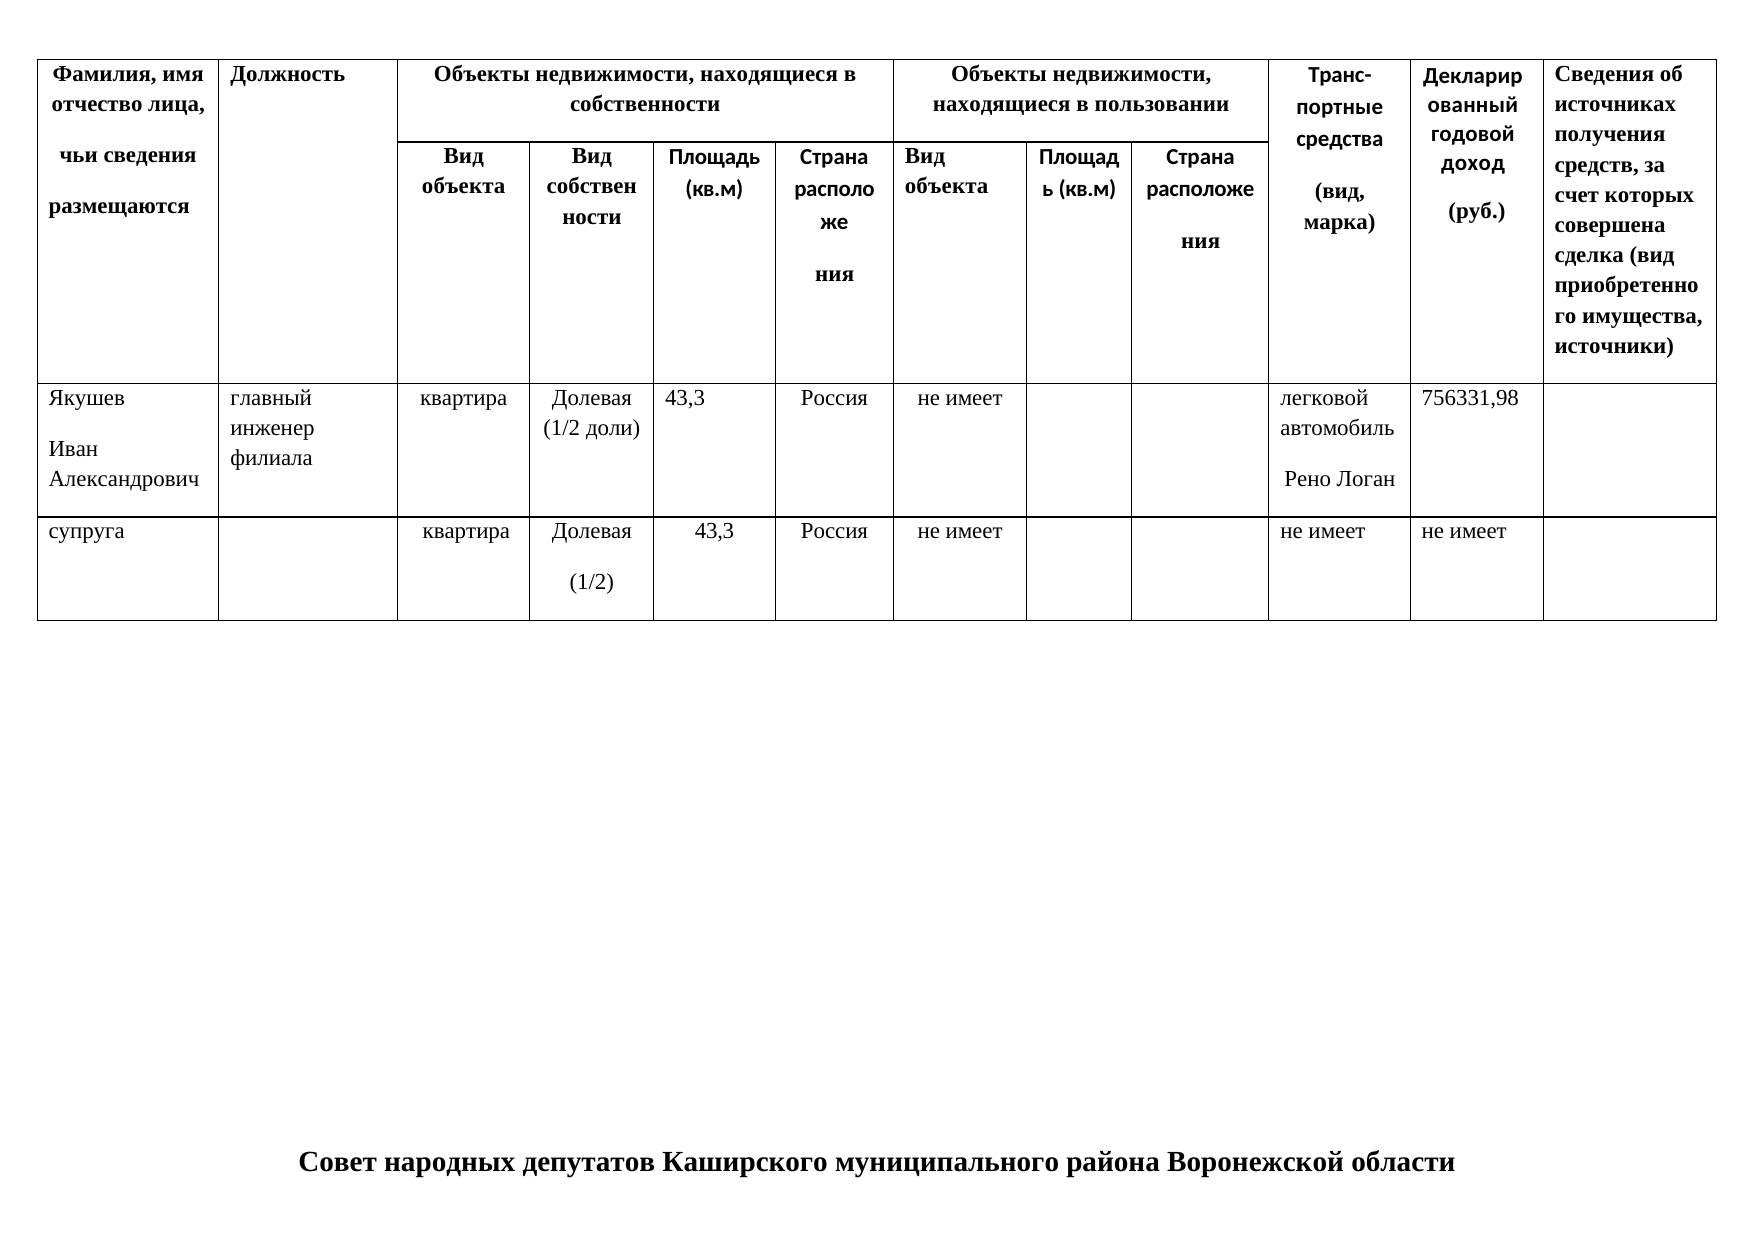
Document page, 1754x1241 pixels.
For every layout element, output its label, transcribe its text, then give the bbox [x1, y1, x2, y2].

table_cell Страна расположе ния [1132, 143, 1268, 383]
table_cell супруга [38, 518, 218, 619]
table_cell 43,3 [654, 384, 775, 516]
table_cell [1544, 518, 1716, 619]
table_header Должность [219, 60, 397, 383]
table_cell квартира [398, 384, 529, 516]
table_cell не имеет [1269, 518, 1410, 619]
text Совет народных депутатов Каширского муниципального района Воронежской области [59, 1144, 1695, 1177]
table_cell Россия [776, 518, 893, 619]
table_header Сведения об источниках получения средств, за счет которых совершена сделка (вид приобретенного имущества, источники) [1544, 60, 1716, 383]
table_cell Страна расположе ния [776, 143, 893, 383]
table_cell легковой автомобиль Рено Логан [1269, 384, 1410, 516]
table_cell Россия [776, 384, 893, 516]
table_cell [1132, 384, 1268, 516]
table_header Транспортные средства (вид, марка) [1269, 60, 1410, 383]
table_cell [1027, 384, 1131, 516]
table_cell Площадь (кв.м) [1027, 143, 1131, 383]
table_cell [1132, 518, 1268, 619]
table_cell не имеет [1411, 518, 1543, 619]
table_cell 43,3 [654, 518, 775, 619]
table_cell Якушев Иван Александрович [38, 384, 218, 516]
table_cell Вид объекта [894, 143, 1026, 383]
table_header Объекты недвижимости, находящиеся в пользовании [894, 60, 1268, 141]
table_cell не имеет [894, 518, 1026, 619]
table_cell квартира [398, 518, 529, 619]
table_cell Долевая (1/2 доли) [530, 384, 653, 516]
table_cell [219, 518, 397, 619]
table_cell 756331,98 [1411, 384, 1543, 516]
table_header Декларированный годовой доход (руб.) [1411, 60, 1543, 383]
table_cell [1027, 518, 1131, 619]
table_cell Долевая (1/2) [530, 518, 653, 619]
table_cell главный инженер филиала [219, 384, 397, 516]
table_cell Площадь (кв.м) [654, 143, 775, 383]
table_cell не имеет [894, 384, 1026, 516]
table_header Объекты недвижимости, находящиеся в собственности [398, 60, 893, 141]
table_cell Вид собственности [530, 143, 653, 383]
table_header Фамилия, имя отчество лица, чьи сведения размещаются [38, 60, 218, 383]
table_cell [1544, 384, 1716, 516]
table_cell Вид объекта [398, 143, 529, 383]
